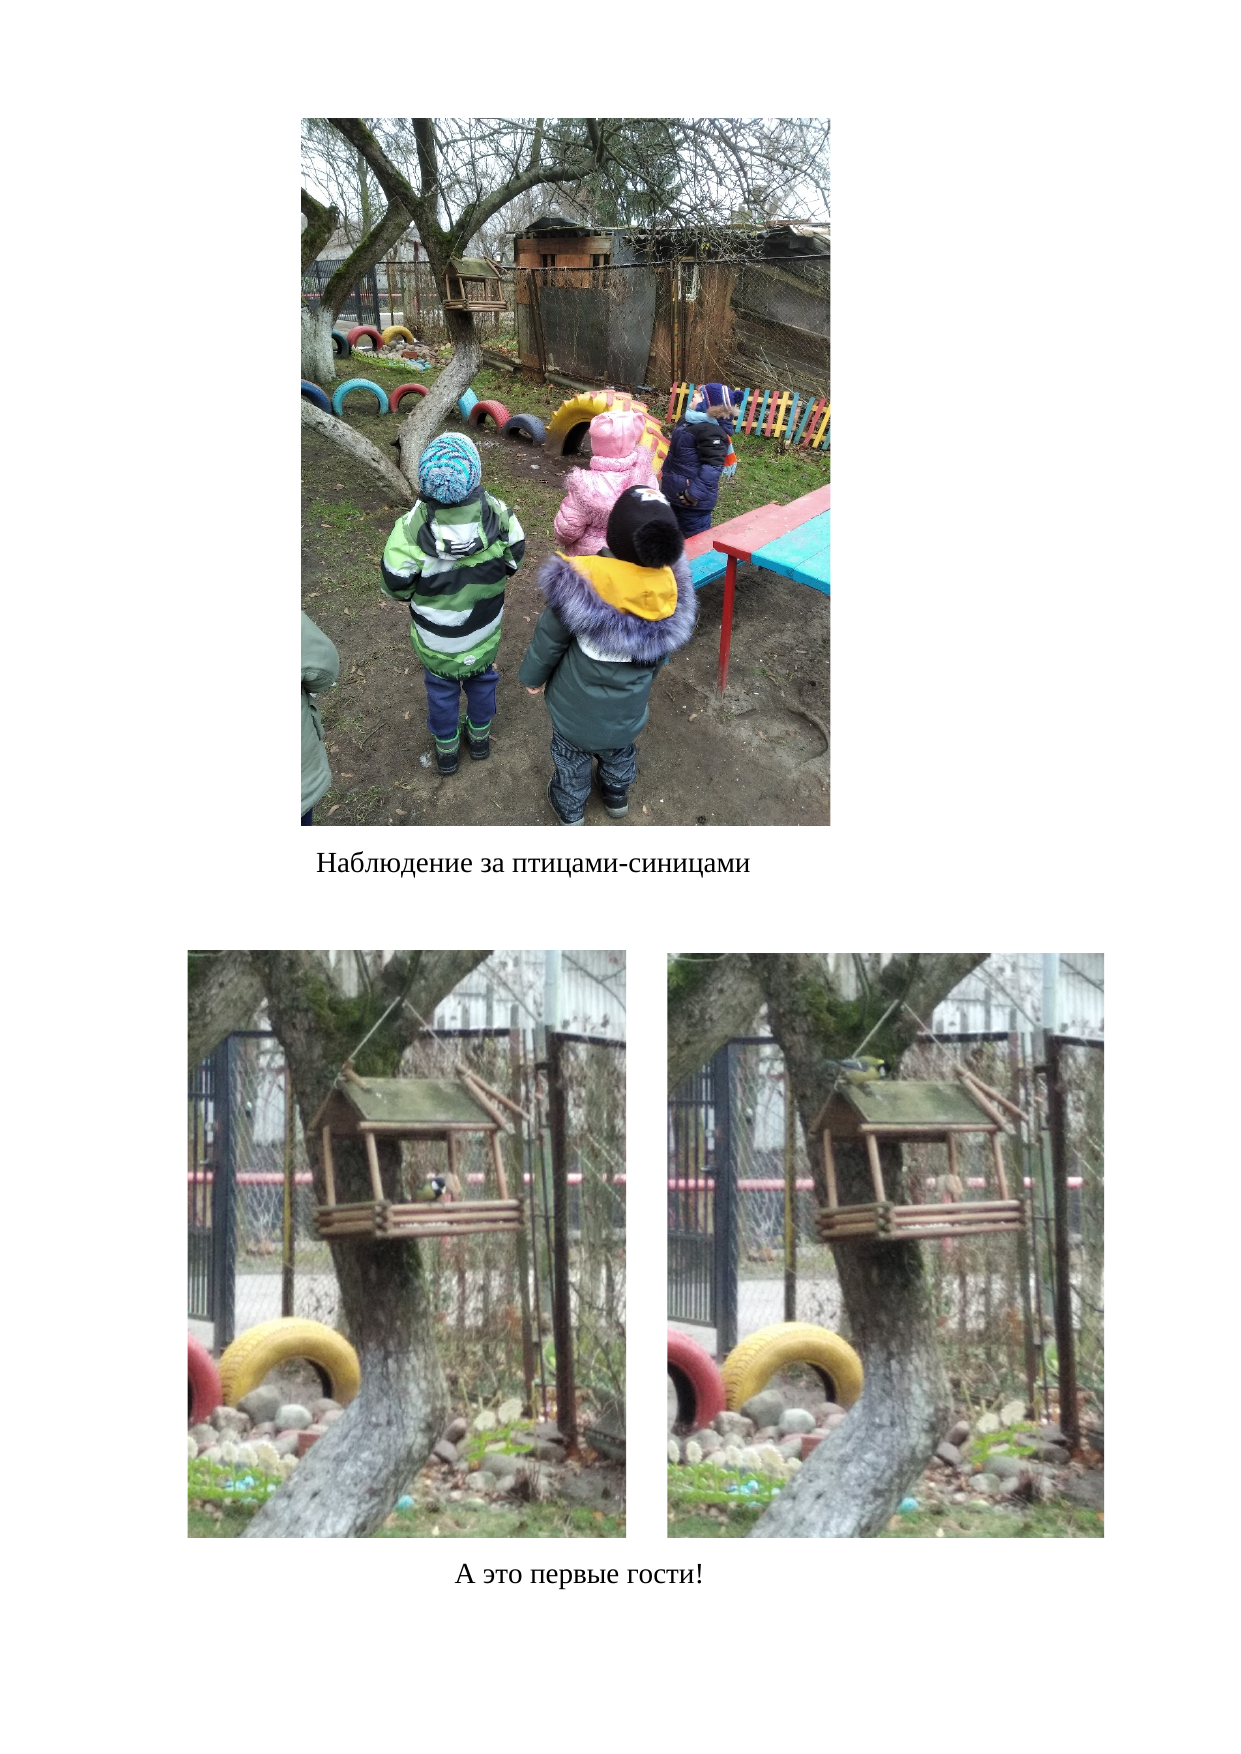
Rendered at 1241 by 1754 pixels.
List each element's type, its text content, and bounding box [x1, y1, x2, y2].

picture [187, 950, 627, 1538]
text Наблюдение за птицами-синицами [177, 845, 1152, 879]
text А это первые гости! [177, 1556, 1152, 1590]
picture [301, 118, 831, 826]
picture [667, 953, 1105, 1538]
